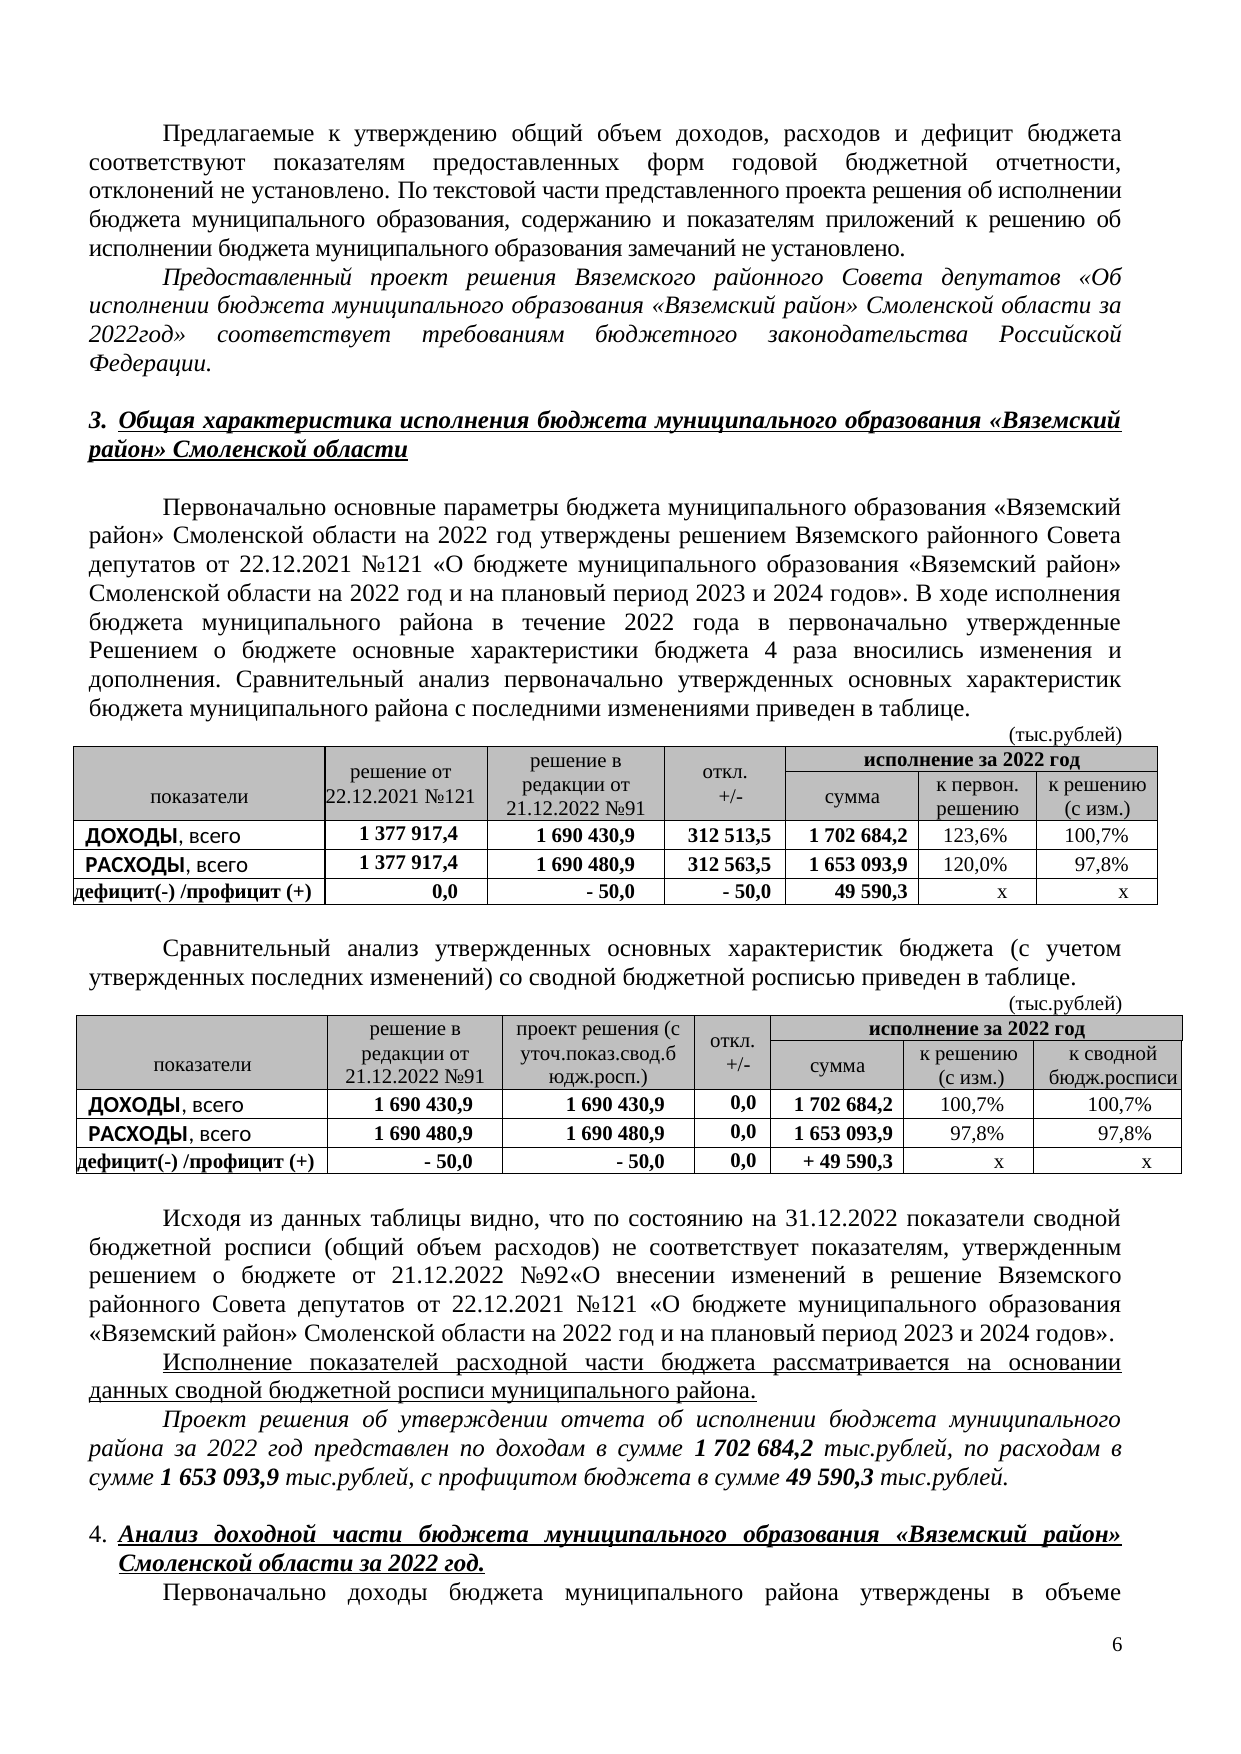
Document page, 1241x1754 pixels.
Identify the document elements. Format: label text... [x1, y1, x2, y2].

table_cell 1 653 093,9 [786, 850, 918, 878]
table_cell 49 590,3 [786, 879, 918, 903]
table_header решение в редакции от 21.12.2022 №91 [328, 1016, 502, 1089]
text Предоставленный проект решения Вяземского районного Совета депутатов «Об исполнении бюджета муниципального образования «Вяземский район» Смоленской области за 2022год» соответствует требованиям бюджетного законодательства Российской Федерации. [89, 262, 1122, 377]
table_cell 312 513,5 [665, 821, 785, 849]
table_cell + 49 590,3 [771, 1148, 903, 1173]
table_header откл. +/- [665, 747, 785, 820]
table_cell - 50,0 [488, 879, 664, 903]
table_header показатели [74, 747, 324, 820]
text Первоначально основные параметры бюджета муниципального образования «Вяземский район» Смоленской области на 2022 год утверждены решением Вяземского районного Совета депутатов от 22.12.2021 №121 «О бюджете муниципального образования «Вяземский район» Смоленской области на 2022 год и на плановый период 2023 и 2024 годов». В ходе исполнения бюджета муниципального района в течение 2022 года в первоначально утвержденные Решением о бюджете основные характеристики бюджета 4 раза вносились изменения и дополнения. Сравнительный анализ первоначально утвержденных основных характеристик бюджета муниципального района с последними изменениями приведен в таблице. [89, 492, 1122, 722]
table_header проект решения (с уточ.показ.свод.бюдж.росп.) [503, 1016, 694, 1089]
table_header исполнение за 2022 год [786, 747, 1157, 771]
table_cell - 50,0 [328, 1148, 502, 1173]
table_cell к решению (с изм.) [904, 1041, 1033, 1089]
table_cell х [1034, 1148, 1181, 1173]
table_cell 1 702 684,2 [786, 821, 918, 849]
table_cell 1 690 430,9 [488, 821, 664, 849]
table_cell - 50,0 [665, 879, 785, 903]
table_cell 1 377 917,4 [326, 821, 487, 849]
table_cell сумма [786, 772, 918, 820]
table_cell к сводной бюдж.росписи [1034, 1041, 1181, 1089]
table_cell дефицит(-) /профицит (+) [74, 879, 324, 903]
text (тыс.рублей) [89, 722, 1122, 746]
table_cell ДОХОДЫ, всего [74, 821, 324, 849]
table_cell 1 690 480,9 [503, 1119, 694, 1147]
list Общая характеристика исполнения бюджета муниципального образования «Вяземский район» Смоленской области [89, 406, 1122, 463]
table_cell 0,0 [695, 1148, 770, 1173]
table_header решение в редакции от 21.12.2022 №91 [488, 747, 664, 820]
table_cell х [919, 879, 1036, 903]
table_cell 1 702 684,2 [771, 1090, 903, 1118]
table_cell 120,0% [919, 850, 1036, 878]
table_cell 0,0 [326, 879, 487, 903]
table_cell 1 690 430,9 [503, 1090, 694, 1118]
table_cell 97,8% [904, 1119, 1033, 1147]
text Исполнение показателей расходной части бюджета рассматривается на основании данных сводной бюджетной росписи муниципального района. [89, 1347, 1122, 1404]
text Предлагаемые к утверждению общий объем доходов, расходов и дефицит бюджета соответствуют показателям предоставленных форм годовой бюджетной отчетности, отклонений не установлено. По текстовой части представленного проекта решения об исполнении бюджета муниципального образования, содержанию и показателям приложений к решению об исполнении бюджета муниципального образования замечаний не установлено. [89, 118, 1122, 262]
table_cell 97,8% [1034, 1119, 1181, 1147]
table_cell 312 563,5 [665, 850, 785, 878]
table_cell - 50,0 [503, 1148, 694, 1173]
table_cell 1 653 093,9 [771, 1119, 903, 1147]
table_cell 1 377 917,4 [326, 850, 487, 878]
table_header показатели [77, 1016, 327, 1089]
table_cell 97,8% [1037, 850, 1157, 878]
table_header исполнение за 2022 год [771, 1016, 1182, 1040]
table_cell 0,0 [695, 1090, 770, 1118]
table_cell к решению (с изм.) [1037, 772, 1157, 820]
table_cell 1 690 430,9 [328, 1090, 502, 1118]
table_cell 123,6% [919, 821, 1036, 849]
table_cell 1 690 480,9 [488, 850, 664, 878]
table_cell 1 690 480,9 [328, 1119, 502, 1147]
table_cell РАСХОДЫ, всего [74, 850, 324, 878]
text Исходя из данных таблицы видно, что по состоянию на 31.12.2022 показатели сводной бюджетной росписи (общий объем расходов) не соответствует показателям, утвержденным решением о бюджете от 21.12.2022 №92«О внесении изменений в решение Вяземского районного Совета депутатов от 22.12.2021 №121 «О бюджете муниципального образования «Вяземский район» Смоленской области на 2022 год и на плановый период 2023 и 2024 годов». [89, 1203, 1122, 1347]
table_cell РАСХОДЫ, всего [77, 1119, 327, 1147]
table_header решение от 22.12.2021 №121 [326, 747, 487, 820]
table_cell 100,7% [1037, 821, 1157, 849]
table_cell ДОХОДЫ, всего [77, 1090, 327, 1118]
table_cell 100,7% [1034, 1090, 1181, 1118]
table_cell дефицит(-) /профицит (+) [77, 1148, 327, 1173]
text Проект решения об утверждении отчета об исполнении бюджета муниципального района за 2022 год представлен по доходам в сумме 1 702 684,2 тыс.рублей, по расходам в сумме 1 653 093,9 тыс.рублей, с профицитом бюджета в сумме 49 590,3 тыс.рублей. [89, 1404, 1122, 1491]
table_header откл. +/- [695, 1016, 770, 1089]
text Сравнительный анализ утвержденных основных характеристик бюджета (с учетом утвержденных последних изменений) со сводной бюджетной росписью приведен в таблице. [89, 933, 1122, 991]
table_cell х [1037, 879, 1157, 903]
table_cell 100,7% [904, 1090, 1033, 1118]
table_cell х [904, 1148, 1033, 1173]
table_cell 0,0 [695, 1119, 770, 1147]
text (тыс.рублей) [89, 991, 1122, 1015]
table_cell к первон. решению [919, 772, 1036, 820]
table_cell сумма [771, 1041, 903, 1089]
list Анализ доходной части бюджета муниципального образования «Вяземский район» Смоленской области за 2022 год. [89, 1519, 1122, 1577]
